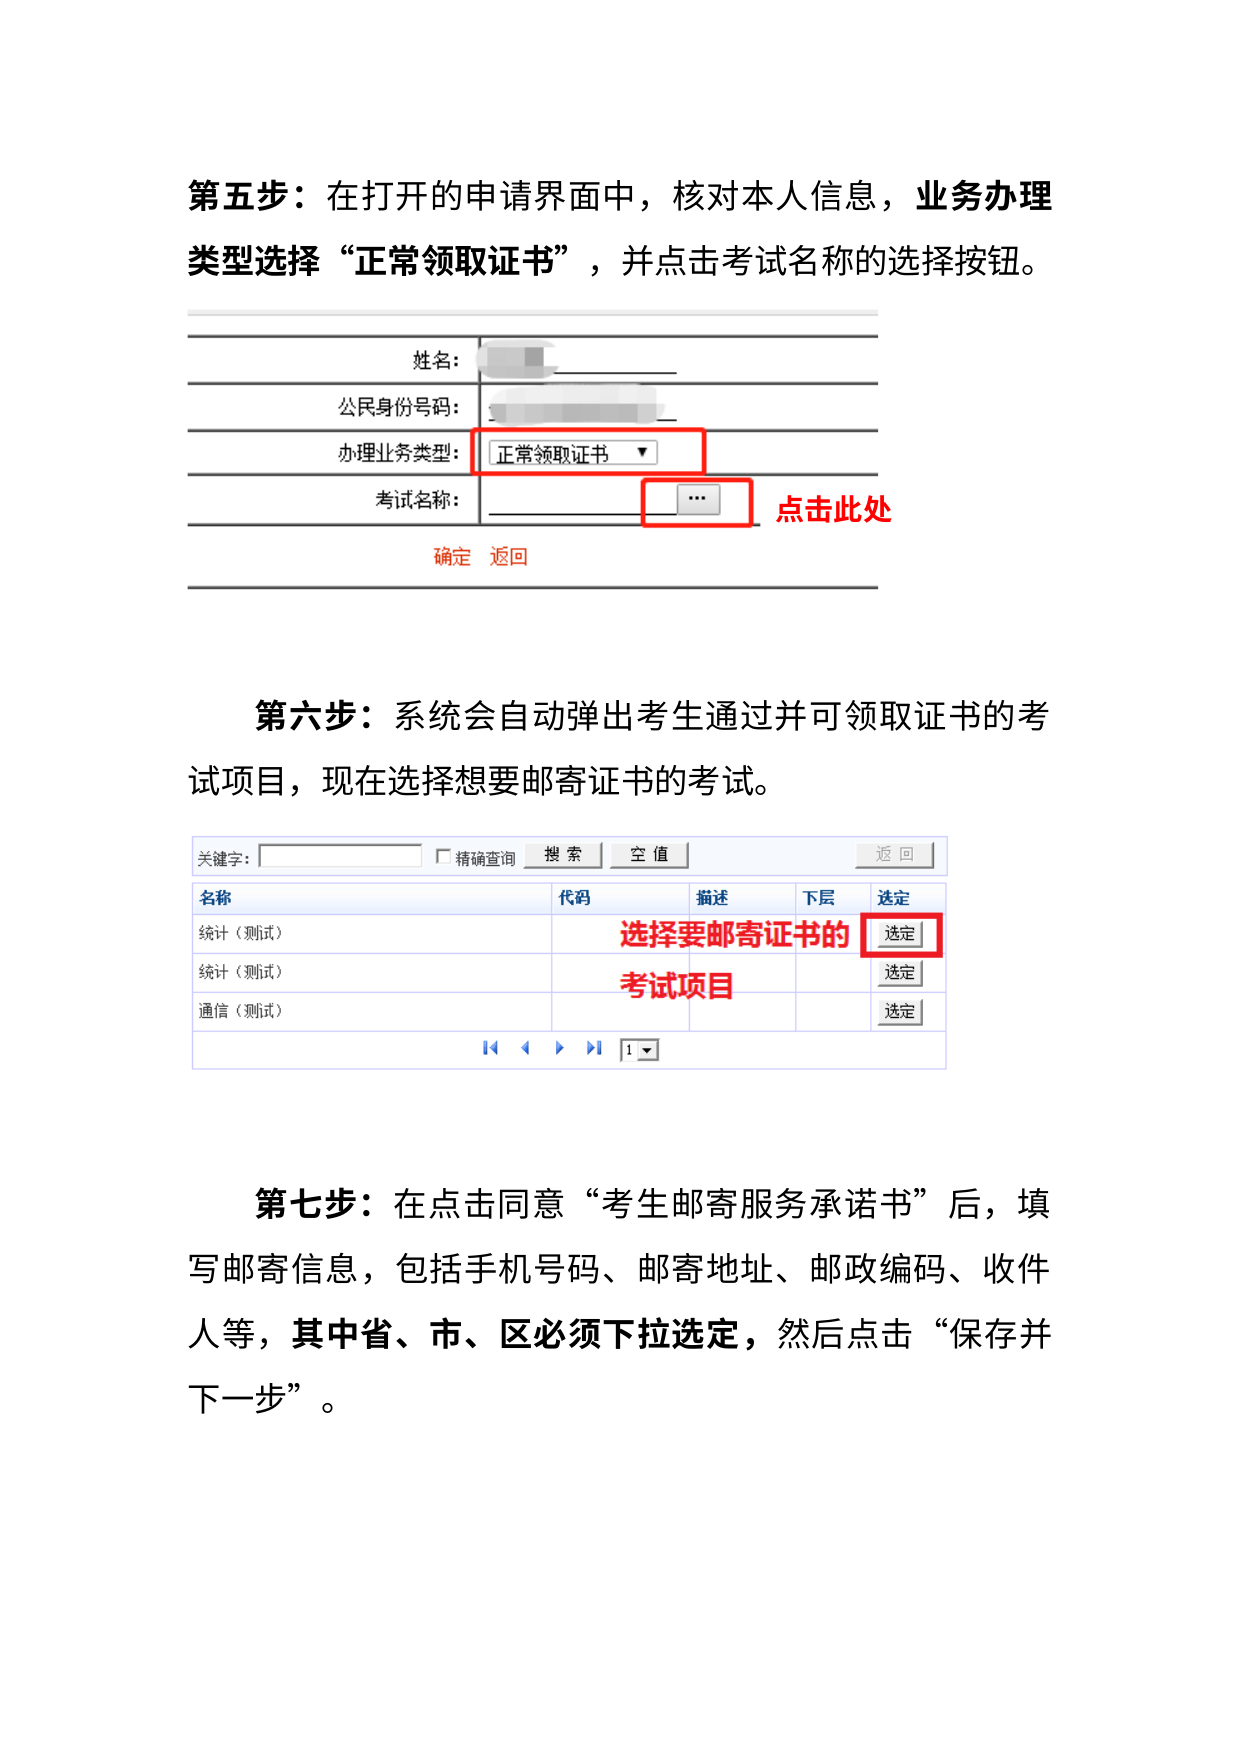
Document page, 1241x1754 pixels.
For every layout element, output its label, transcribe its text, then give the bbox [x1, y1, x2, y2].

text 第七步：在点击同意“考生邮寄服务承诺书”后，填写邮寄信息，包括手机号码、邮寄地址、邮政编码、收件人等，其中省、市、区必须下拉选定，然后点击“保存并下一步”。 [187, 1169, 1053, 1429]
text 第五步：在打开的申请界面中，核对本人信息，业务办理类型选择“正常领取证书”，并点击考试名称的选择按钮。 [187, 162, 1053, 292]
picture [187, 812, 958, 1076]
text 第六步：系统会自动弹出考生通过并可领取证书的考试项目，现在选择想要邮寄证书的考试。 [187, 682, 1053, 812]
picture [187, 292, 879, 600]
